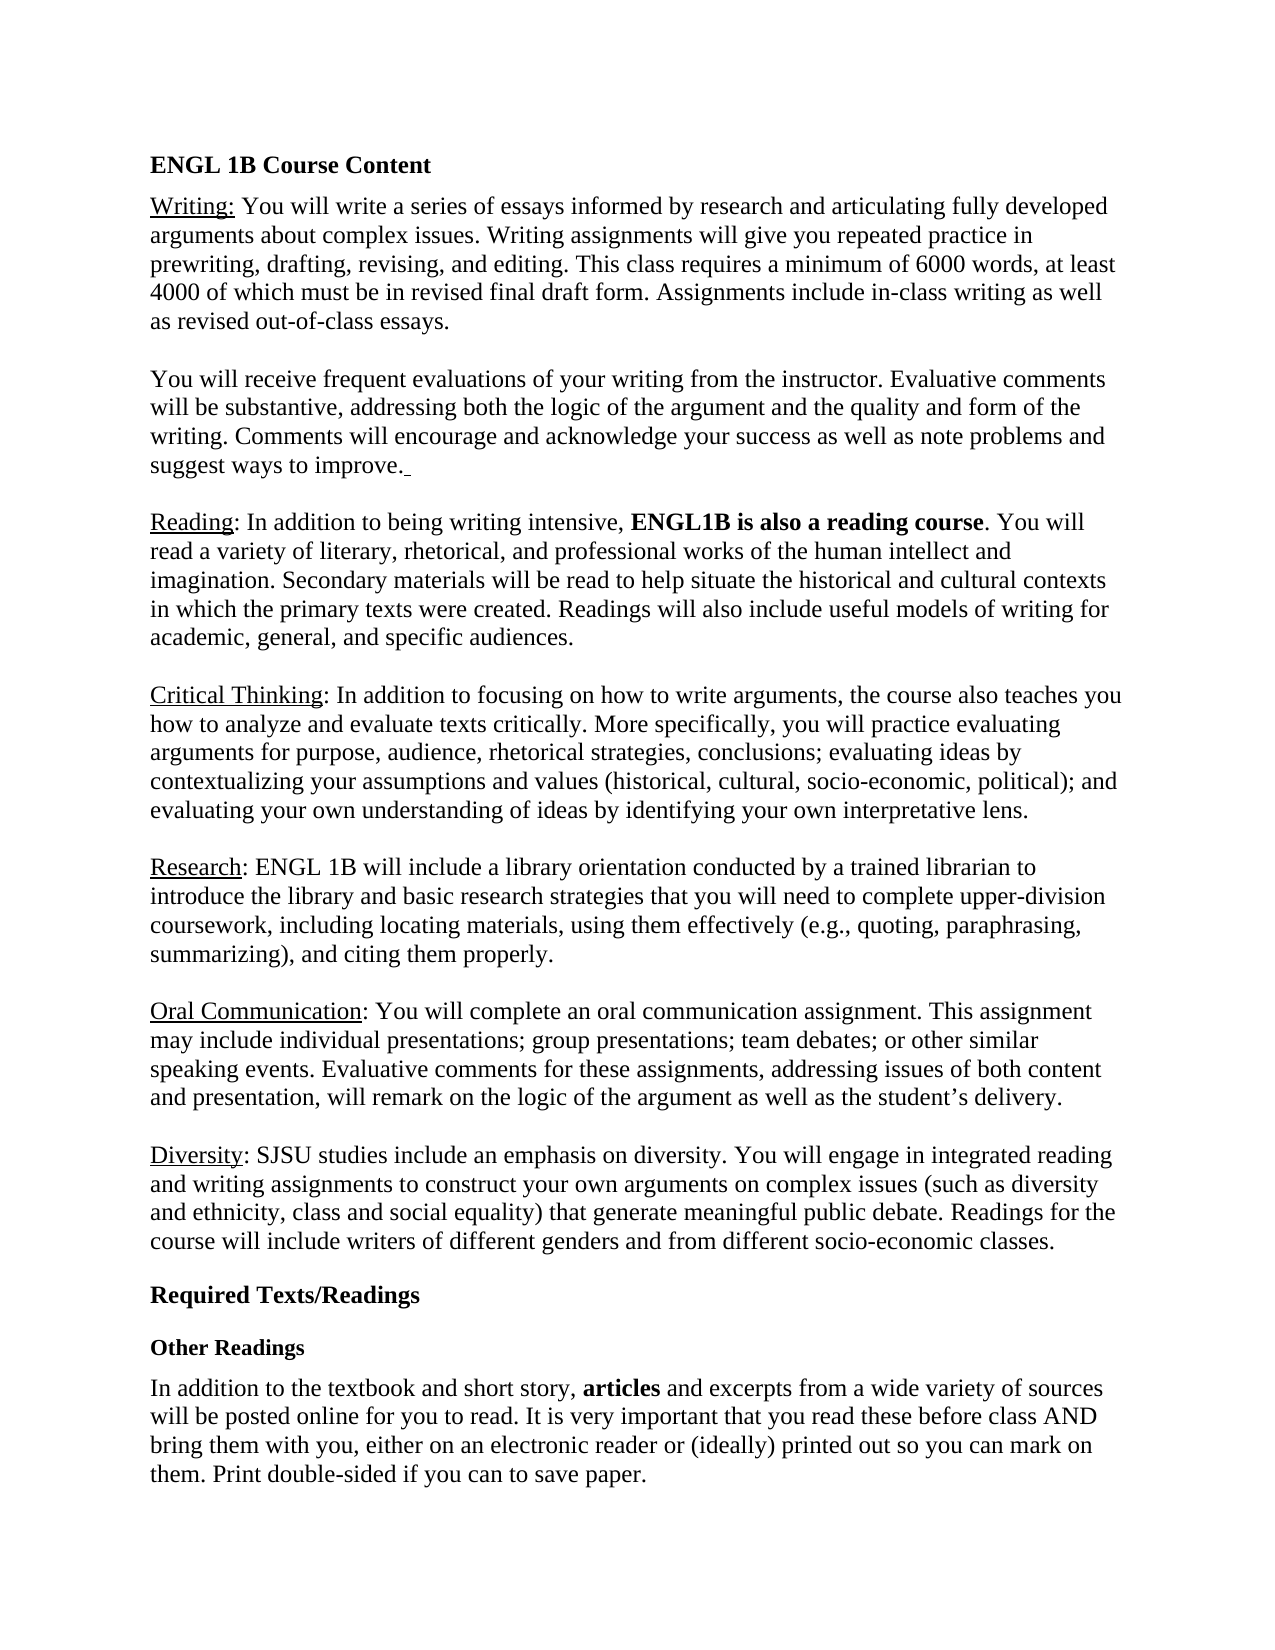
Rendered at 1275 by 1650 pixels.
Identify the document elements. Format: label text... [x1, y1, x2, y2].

text Critical Thinking: In addition to focusing on how to write arguments, the course also teaches you how to analyze and evaluate texts critically. More specifically, you will practice evaluating arguments for purpose, audience, rhetorical strategies, conclusions; evaluating ideas by contextualizing your assumptions and values (historical, cultural, socio-economic, political); and evaluating your own understanding of ideas by identifying your own interpretative lens. [150, 680, 1125, 824]
text Reading: In addition to being writing intensive, ENGL1B is also a reading course. You will read a variety of literary, rhetorical, and professional works of the human intellect and imagination. Secondary materials will be read to help situate the historical and cultural contexts in which the primary texts were created. Readings will also include useful models of writing for academic, general, and specific audiences. [150, 507, 1125, 651]
text Research: ENGL 1B will include a library orientation conducted by a trained librarian to introduce the library and basic research strategies that you will need to complete upper-division coursework, including locating materials, using them effectively (e.g., quoting, paraphrasing, summarizing), and citing them properly. [150, 852, 1125, 967]
subtitle Other Readings [150, 1334, 1125, 1360]
text You will receive frequent evaluations of your writing from the instructor. Evaluative comments will be substantive, addressing both the logic of the argument and the quality and form of the writing. Comments will encourage and acknowledge your success as well as note problems and suggest ways to improve. [150, 364, 1125, 479]
text Diversity: SJSU studies include an emphasis on diversity. You will engage in integrated reading and writing assignments to construct your own arguments on complex issues (such as diversity and ethnicity, class and social equality) that generate meaningful public debate. Readings for the course will include writers of different genders and from different socio-economic classes. [150, 1140, 1125, 1255]
text In addition to the textbook and short story, articles and excerpts from a wide variety of sources will be posted online for you to read. It is very important that you read these before class AND bring them with you, either on an electronic reader or (ideally) printed out so you can mark on them. Print double-sided if you can to save paper. [150, 1373, 1125, 1488]
subtitle Required Texts/Readings [150, 1280, 1125, 1309]
text Writing: You will write a series of essays informed by research and articulating fully developed arguments about complex issues. Writing assignments will give you repeated practice in prewriting, drafting, revising, and editing. This class requires a minimum of 6000 words, at least 4000 of which must be in revised final draft form. Assignments include in-class writing as well as revised out-of-class essays. [150, 191, 1125, 335]
text Oral Communication: You will complete an oral communication assignment. This assignment may include individual presentations; group presentations; team debates; or other similar speaking events. Evaluative comments for these assignments, addressing issues of both content and presentation, will remark on the logic of the argument as well as the student’s delivery. [150, 996, 1125, 1111]
subtitle ENGL 1B Course Content [150, 150, 1125, 179]
